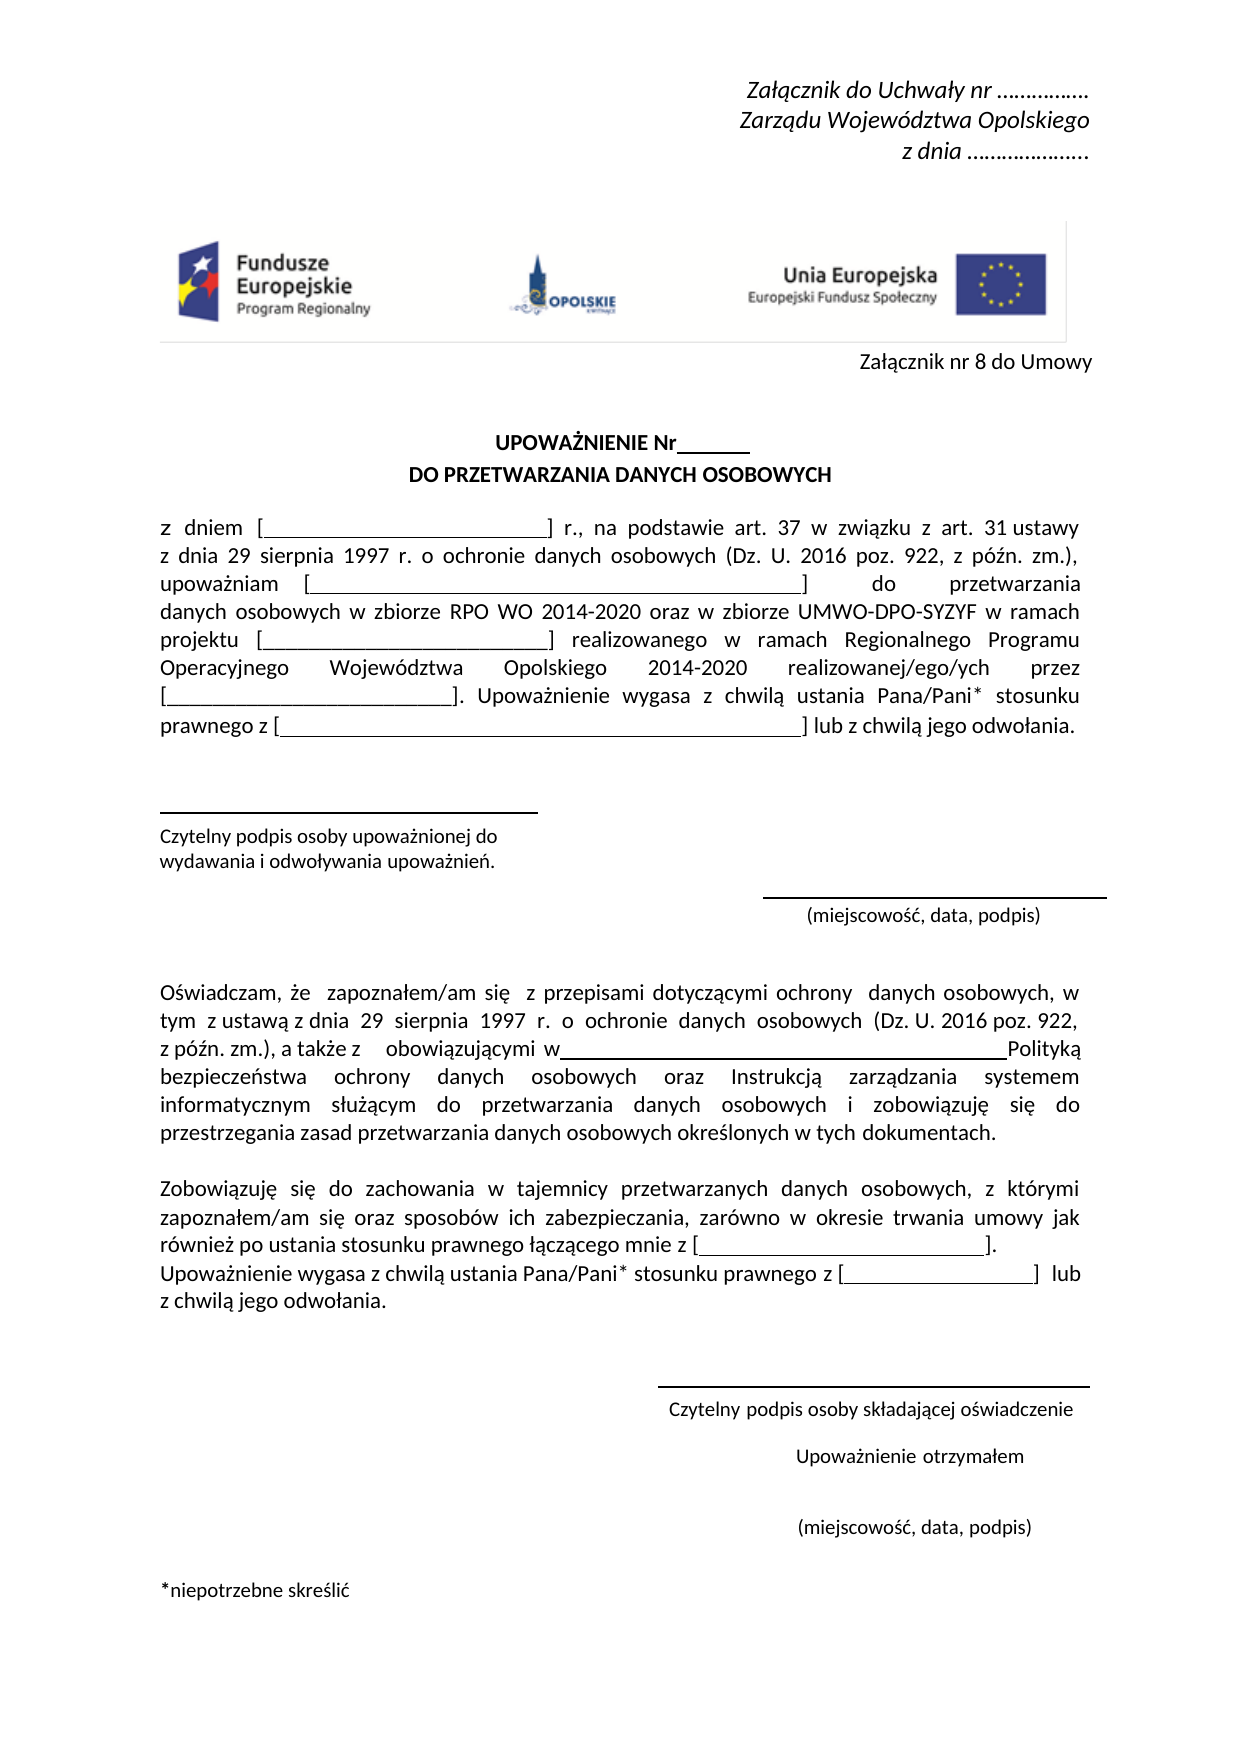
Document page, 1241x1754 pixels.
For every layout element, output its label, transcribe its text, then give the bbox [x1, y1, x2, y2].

text Czytelny podpis osoby upoważnionej do [160, 823, 1093, 848]
text (miejscowość, data, podpis) [806, 902, 1093, 928]
text (miejscowość, data, podpis) [797, 1514, 1093, 1540]
text Oświadczam, że zapoznałem/am się z przepisami dotyczącymi ochrony danych osobowych, w tym z ustawą z dnia 29 sierpnia 1997 r. o ochronie danych osobowych (Dz. U. 2016 poz. 922, z późn. zm.), a także z obowiązującymi w Polityką bezpieczeństwa ochrony danych osobowych oraz Instrukcją zarządzania systemem informatycznym służącym do przetwarzania danych osobowych i zobowiązuję się do przestrzegania zasad przetwarzania danych osobowych określonych w tych dokumentach. [160, 978, 1081, 1147]
text Zobowiązuję się do zachowania w tajemnicy przetwarzanych danych osobowych, z którymi zapoznałem/am się oraz sposobów ich zabezpieczania, zarówno w okresie trwania umowy jak również po ustania stosunku prawnego łączącego mnie z [ ]. [160, 1174, 1081, 1259]
picture [159, 221, 1068, 344]
text Załącznik nr 8 do Umowy [148, 347, 1093, 375]
subtitle UPOWAŻNIENIE Nr [153, 428, 1093, 456]
text *niepotrzebne skreślić [160, 1578, 1093, 1603]
text Upoważnienie otrzymałem [148, 1443, 1024, 1469]
text Czytelny podpis osoby składającej oświadczenie [148, 1396, 1093, 1421]
text wydawania i odwoływania upoważnień. [159, 848, 1093, 874]
text z dniem [ ] r., na podstawie art. 37 w związku z art. 31 ustawy z dnia 29 sierpnia 1997 r. o ochronie danych osobowych (Dz. U. 2016 poz. 922, z późn. zm.), upoważniam [ ] do przetwarzania danych osobowych w zbiorze RPO WO 2014-2020 oraz w zbiorze UMWO-DPO-SYZYF w ramach projektu [_________________________] realizowanego w ramach Regionalnego Programu Operacyjnego Województwa Opolskiego 2014-2020 realizowanej/ego/ych przez [_________________________]. Upoważnienie wygasa z chwilą ustania Pana/Pani* stosunku prawnego z [ ] lub z chwilą jego odwołania. [160, 513, 1081, 740]
text Upoważnienie wygasa z chwilą ustania Pana/Pani* stosunku prawnego z [ ] lub z chwilą jego odwołania. [160, 1259, 1081, 1315]
text DO PRZETWARZANIA DANYCH OSOBOWYCH [148, 460, 1093, 488]
